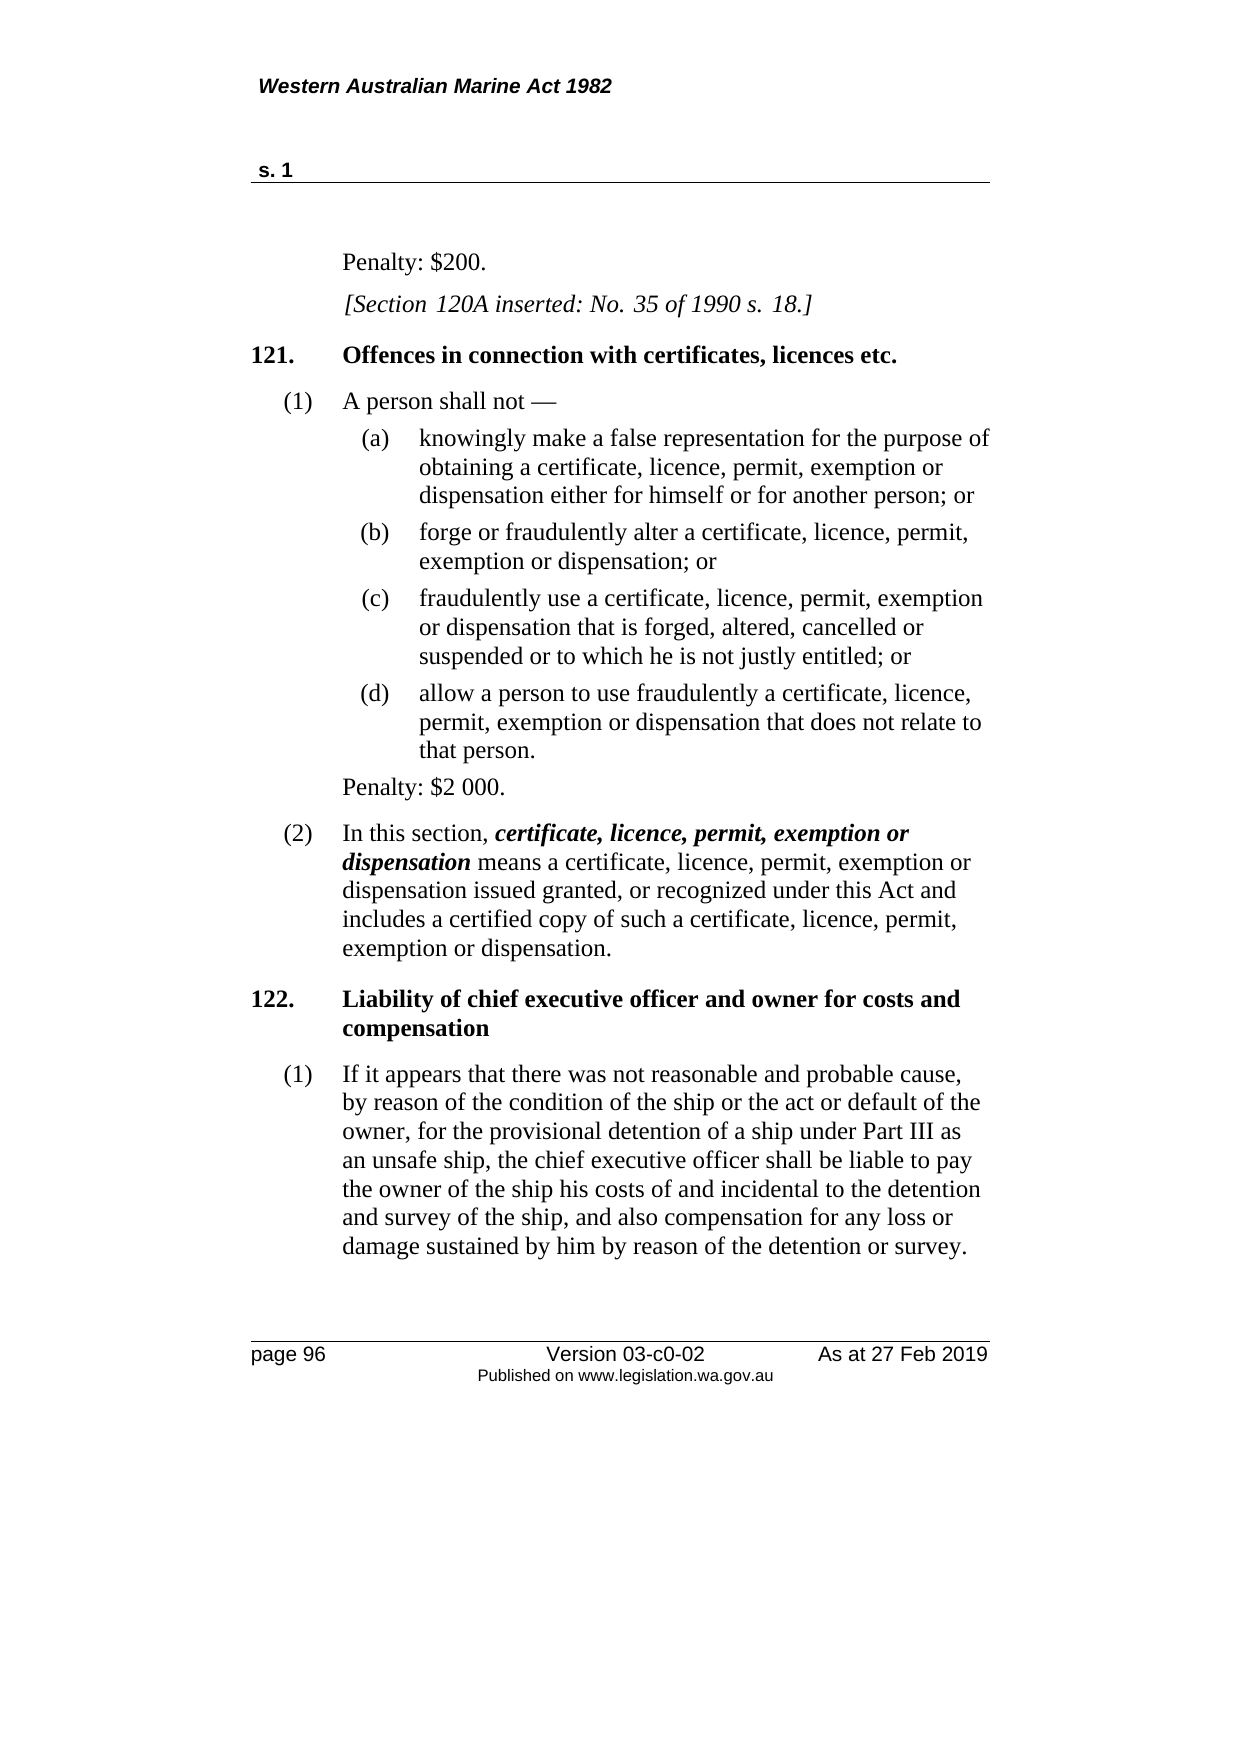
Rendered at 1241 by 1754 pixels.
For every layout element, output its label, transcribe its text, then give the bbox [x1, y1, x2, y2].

text [Section 120A inserted: No. 35 of 1990 s. 18.] [251, 289, 990, 317]
subtitle 121. Offences in connection with certificates, licences etc. [251, 340, 990, 369]
text (a) knowingly make a false representation for the purpose of obtaining a certificate, licence, permit, exemption or dispensation either for himself or for another person; or [251, 423, 990, 509]
text (1) If it appears that there was not reasonable and probable cause, by reason of the condition of the ship or the act or default of the owner, for the provisional detention of a ship under Part III as an unsafe ship, the chief executive officer shall be liable to pay the owner of the ship his costs of and incidental to the detention and survey of the ship, and also compensation for any loss or damage sustained by him by reason of the detention or survey. [251, 1059, 990, 1260]
text (d) allow a person to use fraudulently a certificate, licence, permit, exemption or dispensation that does not relate to that person. [251, 678, 990, 764]
text Penalty: $200. [251, 247, 990, 276]
text (c) fraudulently use a certificate, licence, permit, exemption or dispensation that is forged, altered, cancelled or suspended or to which he is not justly entitled; or [251, 583, 990, 669]
text (b) forge or fraudulently alter a certificate, licence, permit, exemption or dispensation; or [251, 517, 990, 575]
text Penalty: $2 000. [251, 772, 990, 801]
text (1) A person shall not — [251, 386, 990, 414]
subtitle 122. Liability of chief executive officer and owner for costs and compensation [251, 984, 990, 1042]
text (2) In this section, certificate, licence, permit, exemption or dispensation means a certificate, licence, permit, exemption or dispensation issued granted, or recognized under this Act and includes a certified copy of such a certificate, licence, permit, exemption or dispensation. [251, 818, 990, 962]
